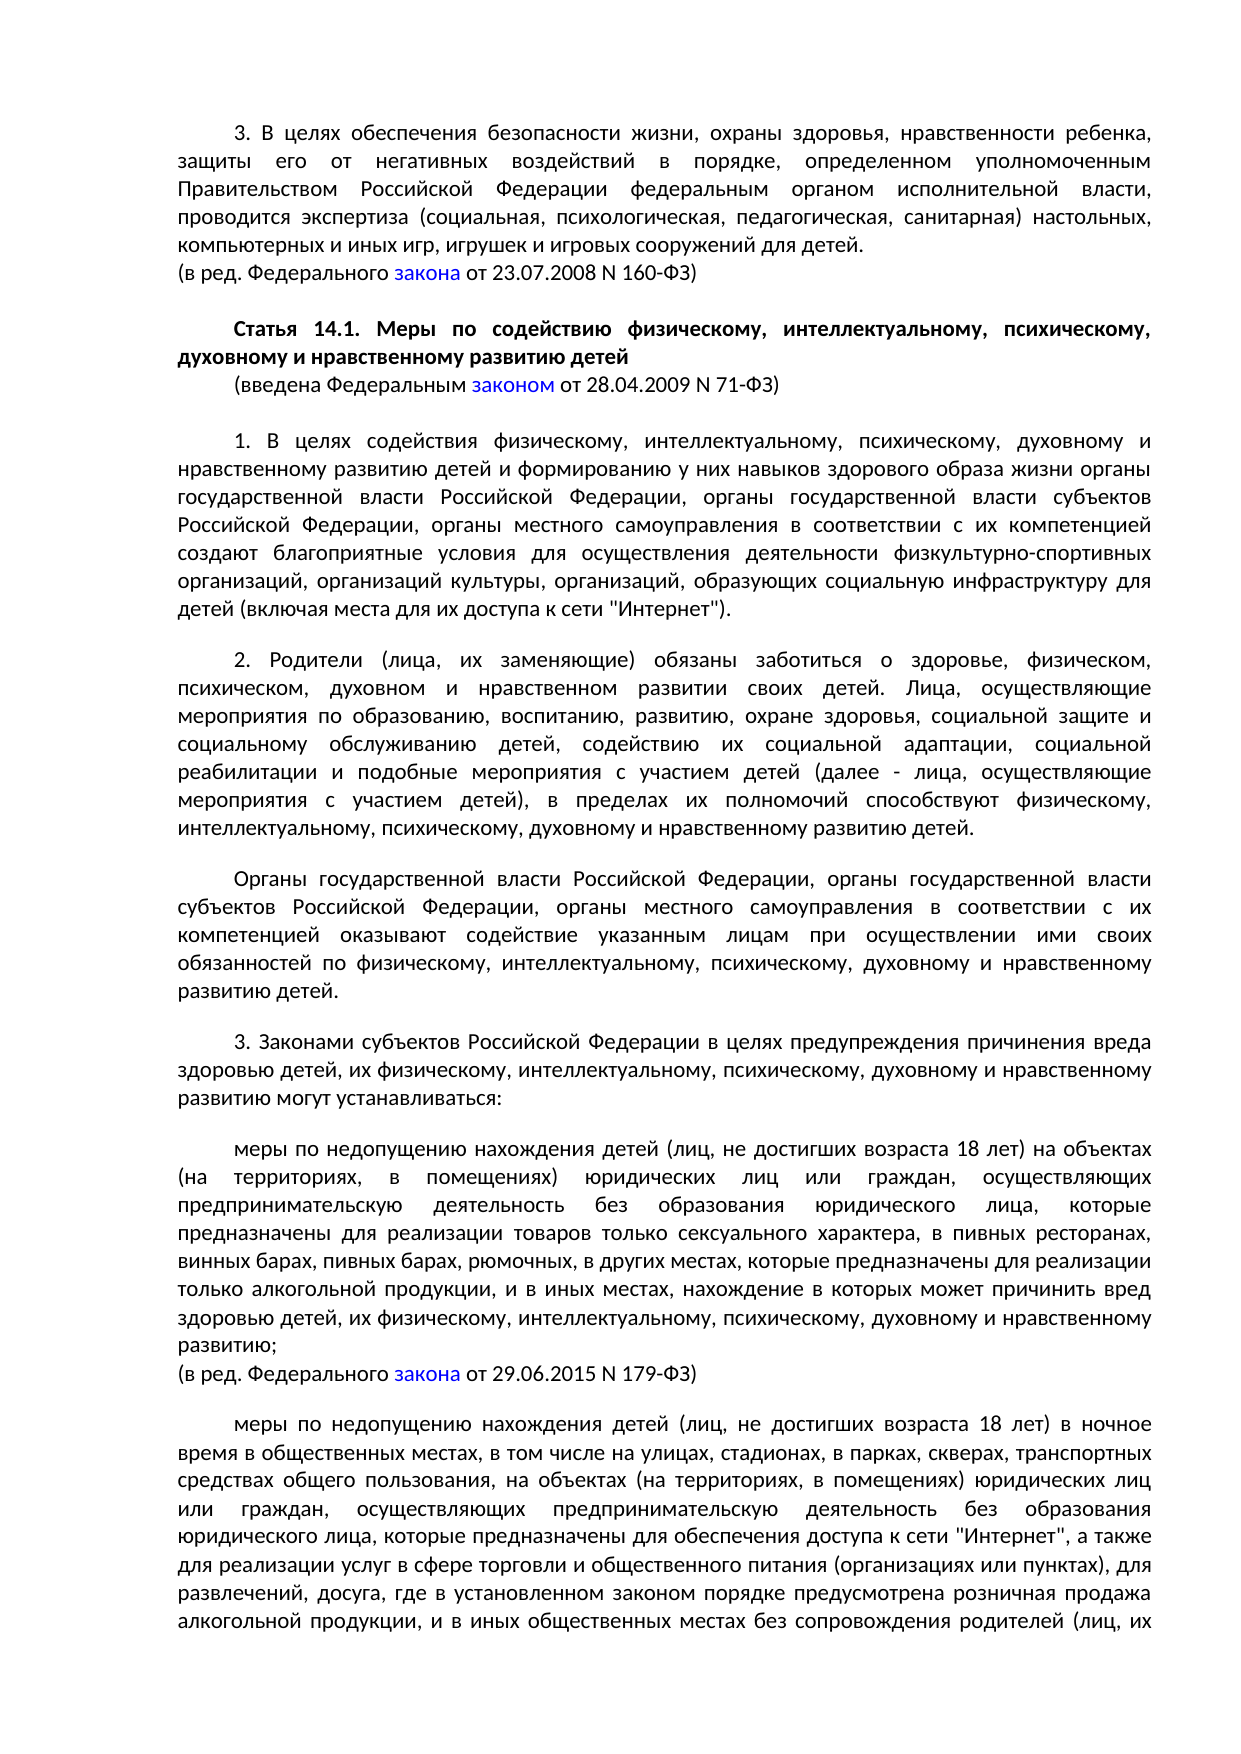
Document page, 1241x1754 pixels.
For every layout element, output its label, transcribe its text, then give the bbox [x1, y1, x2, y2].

text (в ред. Федерального закона от 23.07.2008 N 160-ФЗ) [177, 258, 1152, 286]
text 3. В целях обеспечения безопасности жизни, охраны здоровья, нравственности ребенка, защиты его от негативных воздействий в порядке, определенном уполномоченным Правительством Российской Федерации федеральным органом исполнительной власти, проводится экспертиза (социальная, психологическая, педагогическая, санитарная) настольных, компьютерных и иных игр, игрушек и игровых сооружений для детей. [177, 118, 1152, 258]
text (введена Федеральным законом от 28.04.2009 N 71-ФЗ) [177, 370, 1152, 398]
title Статья 14.1. Меры по содействию физическому, интеллектуальному, психическому, духовному и нравственному развитию детей [177, 314, 1152, 370]
text 2. Родители (лица, их заменяющие) обязаны заботиться о здоровье, физическом, психическом, духовном и нравственном развитии своих детей. Лица, осуществляющие мероприятия по образованию, воспитанию, развитию, охране здоровья, социальной защите и социальному обслуживанию детей, содействию их социальной адаптации, социальной реабилитации и подобные мероприятия с участием детей (далее - лица, осуществляющие мероприятия с участием детей), в пределах их полномочий способствуют физическому, интеллектуальному, психическому, духовному и нравственному развитию детей. [177, 645, 1152, 842]
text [177, 1409, 1152, 1634]
text меры по недопущению нахождения детей (лиц, не достигших возраста 18 лет) на объектах (на территориях, в помещениях) юридических лиц или граждан, осуществляющих предпринимательскую деятельность без образования юридического лица, которые предназначены для реализации товаров только сексуального характера, в пивных ресторанах, винных барах, пивных барах, рюмочных, в других местах, которые предназначены для реализации только алкогольной продукции, и в иных местах, нахождение в которых может причинить вред здоровью детей, их физическому, интеллектуальному, психическому, духовному и нравственному развитию; [177, 1134, 1152, 1359]
text 1. В целях содействия физическому, интеллектуальному, психическому, духовному и нравственному развитию детей и формированию у них навыков здорового образа жизни органы государственной власти Российской Федерации, органы государственной власти субъектов Российской Федерации, органы местного самоуправления в соответствии с их компетенцией создают благоприятные условия для осуществления деятельности физкультурно-спортивных организаций, организаций культуры, организаций, образующих социальную инфраструктуру для детей (включая места для их доступа к сети "Интернет"). [177, 426, 1152, 622]
text Органы государственной власти Российской Федерации, органы государственной власти субъектов Российской Федерации, органы местного самоуправления в соответствии с их компетенцией оказывают содействие указанным лицам при осуществлении ими своих обязанностей по физическому, интеллектуальному, психическому, духовному и нравственному развитию детей. [177, 864, 1152, 1004]
text (в ред. Федерального закона от 29.06.2015 N 179-ФЗ) [177, 1359, 1152, 1387]
text 3. Законами субъектов Российской Федерации в целях предупреждения причинения вреда здоровью детей, их физическому, интеллектуальному, психическому, духовному и нравственному развитию могут устанавливаться: [177, 1027, 1152, 1112]
